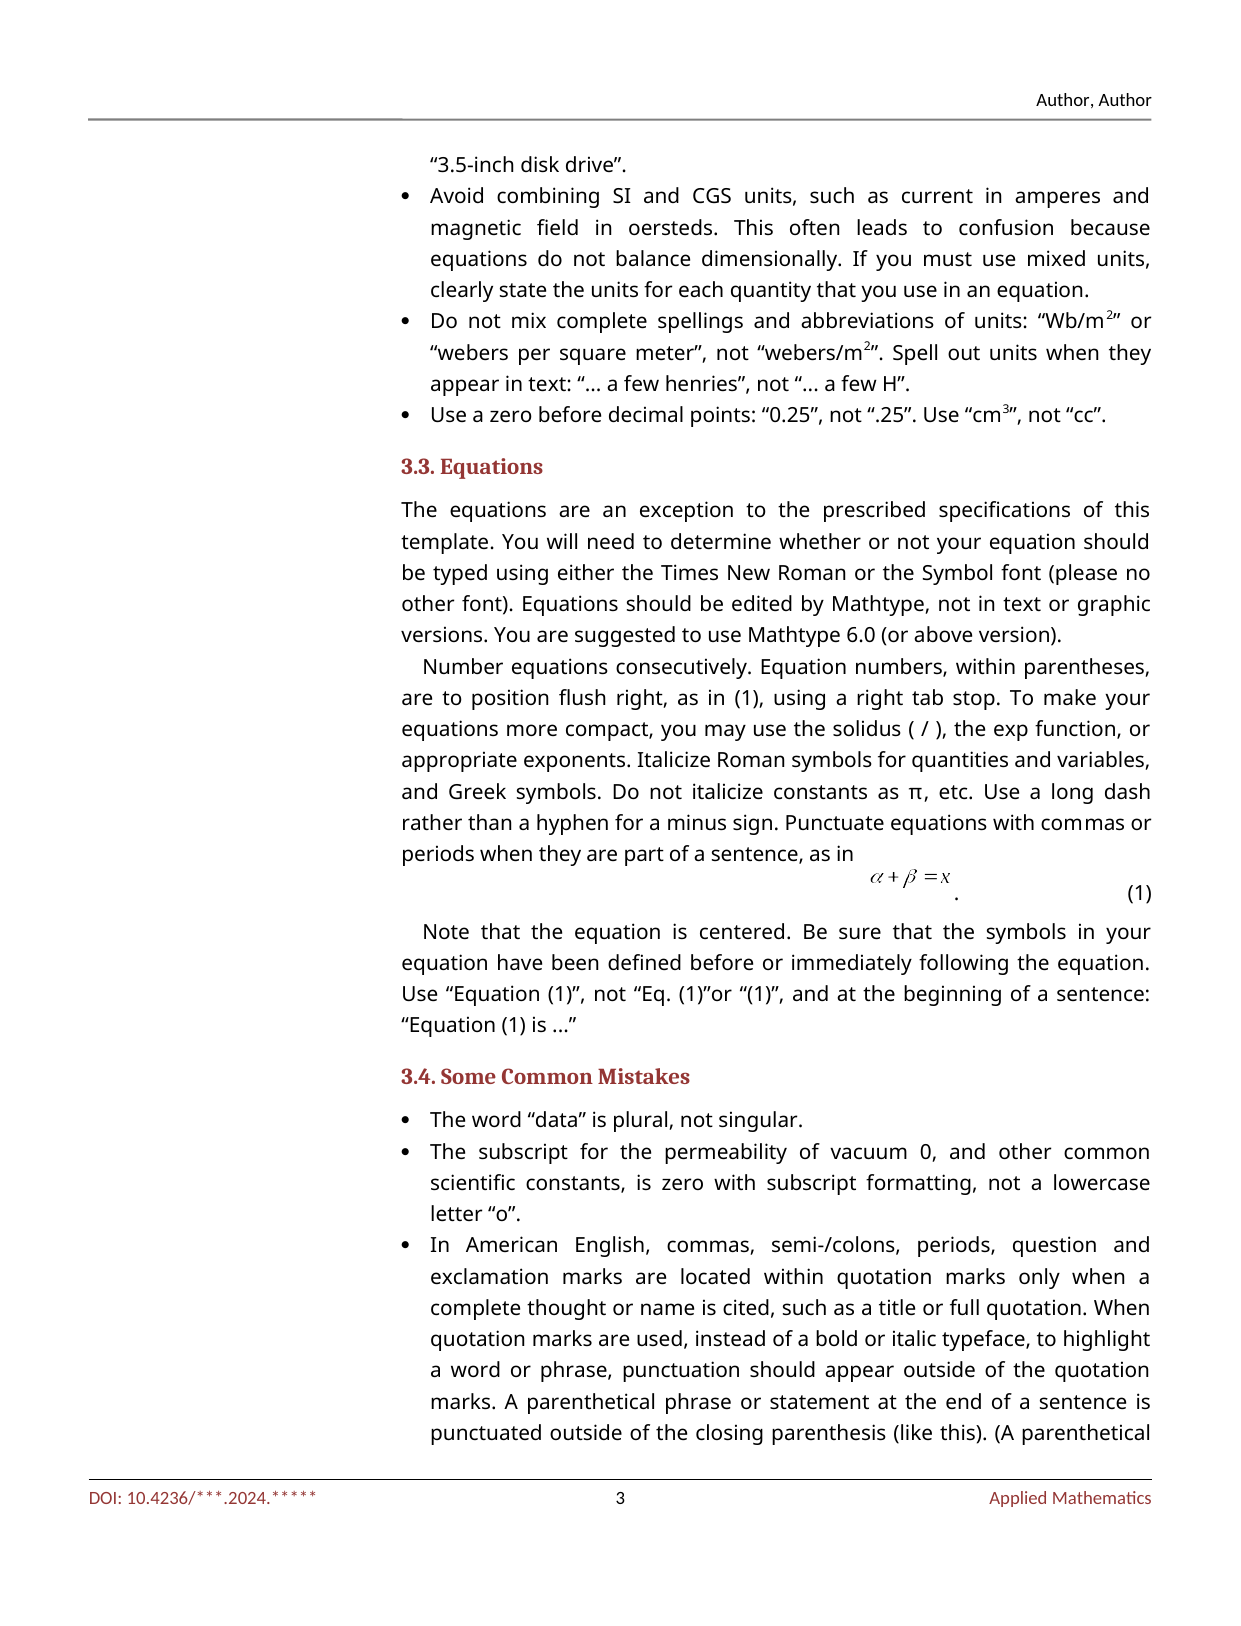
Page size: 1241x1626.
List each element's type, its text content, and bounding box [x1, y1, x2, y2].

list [402, 1228, 1152, 1447]
text Note that the equation is centered. Be sure that the symbols in your equation have been defined before or immediately following the equation. Use “Equation (1)”, not “Eq. (1)”or “(1)”, and at the beginning of a sentence: “Equation (1) is ...” [401, 914, 1152, 1039]
text 3.3. Equations [401, 454, 1152, 480]
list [402, 148, 1152, 179]
text 3.4. Some Common Mistakes [401, 1064, 1152, 1090]
list Avoid combining SI and CGS units, such as current in amperes and magnetic field in oersteds. This often leads to confusion because equations do not balance dimensionally. If you must use mixed units, clearly state the units for each quantity that you use in an equation. [402, 179, 1152, 304]
text Number equations consecutively. Equation numbers, within parentheses, are to position flush right, as in (1), using a right tab stop. To make your equations more compact, you may use the solidus ( / ), the exp function, or appropriate exponents. Italicize Roman symbols for quantities and variables, and Greek symbols. Do not italicize constants as π, etc. Use a long dash rather than a hyphen for a minus sign. Punctuate equations with commas or periods when they are part of a sentence, as in [401, 649, 1152, 868]
text The equations are an exception to the prescribed specifications of this template. You will need to determine whether or not your equation should be typed using either the Times New Roman or the Symbol font (please no other font). Equations should be edited by Mathtype, not in text or graphic versions. You are suggested to use Mathtype 6.0 (or above version). [401, 493, 1152, 649]
list Do not mix complete spellings and abbreviations of units: “Wb/m2” or “webers per square meter”, not “webers/m2”. Spell out units when they appear in text: “... a few henries”, not “... a few H”. [402, 304, 1152, 398]
text . (1) [401, 875, 1152, 907]
list The subscript for the permeability of vacuum 0, and other common scientific constants, is zero with subscript formatting, not a lowercase letter “o”. [402, 1134, 1152, 1228]
list Use a zero before decimal points: “0.25”, not “.25”. Use “cm3”, not “cc”. [402, 398, 1152, 429]
list The word “data” is plural, not singular. [402, 1103, 1152, 1134]
